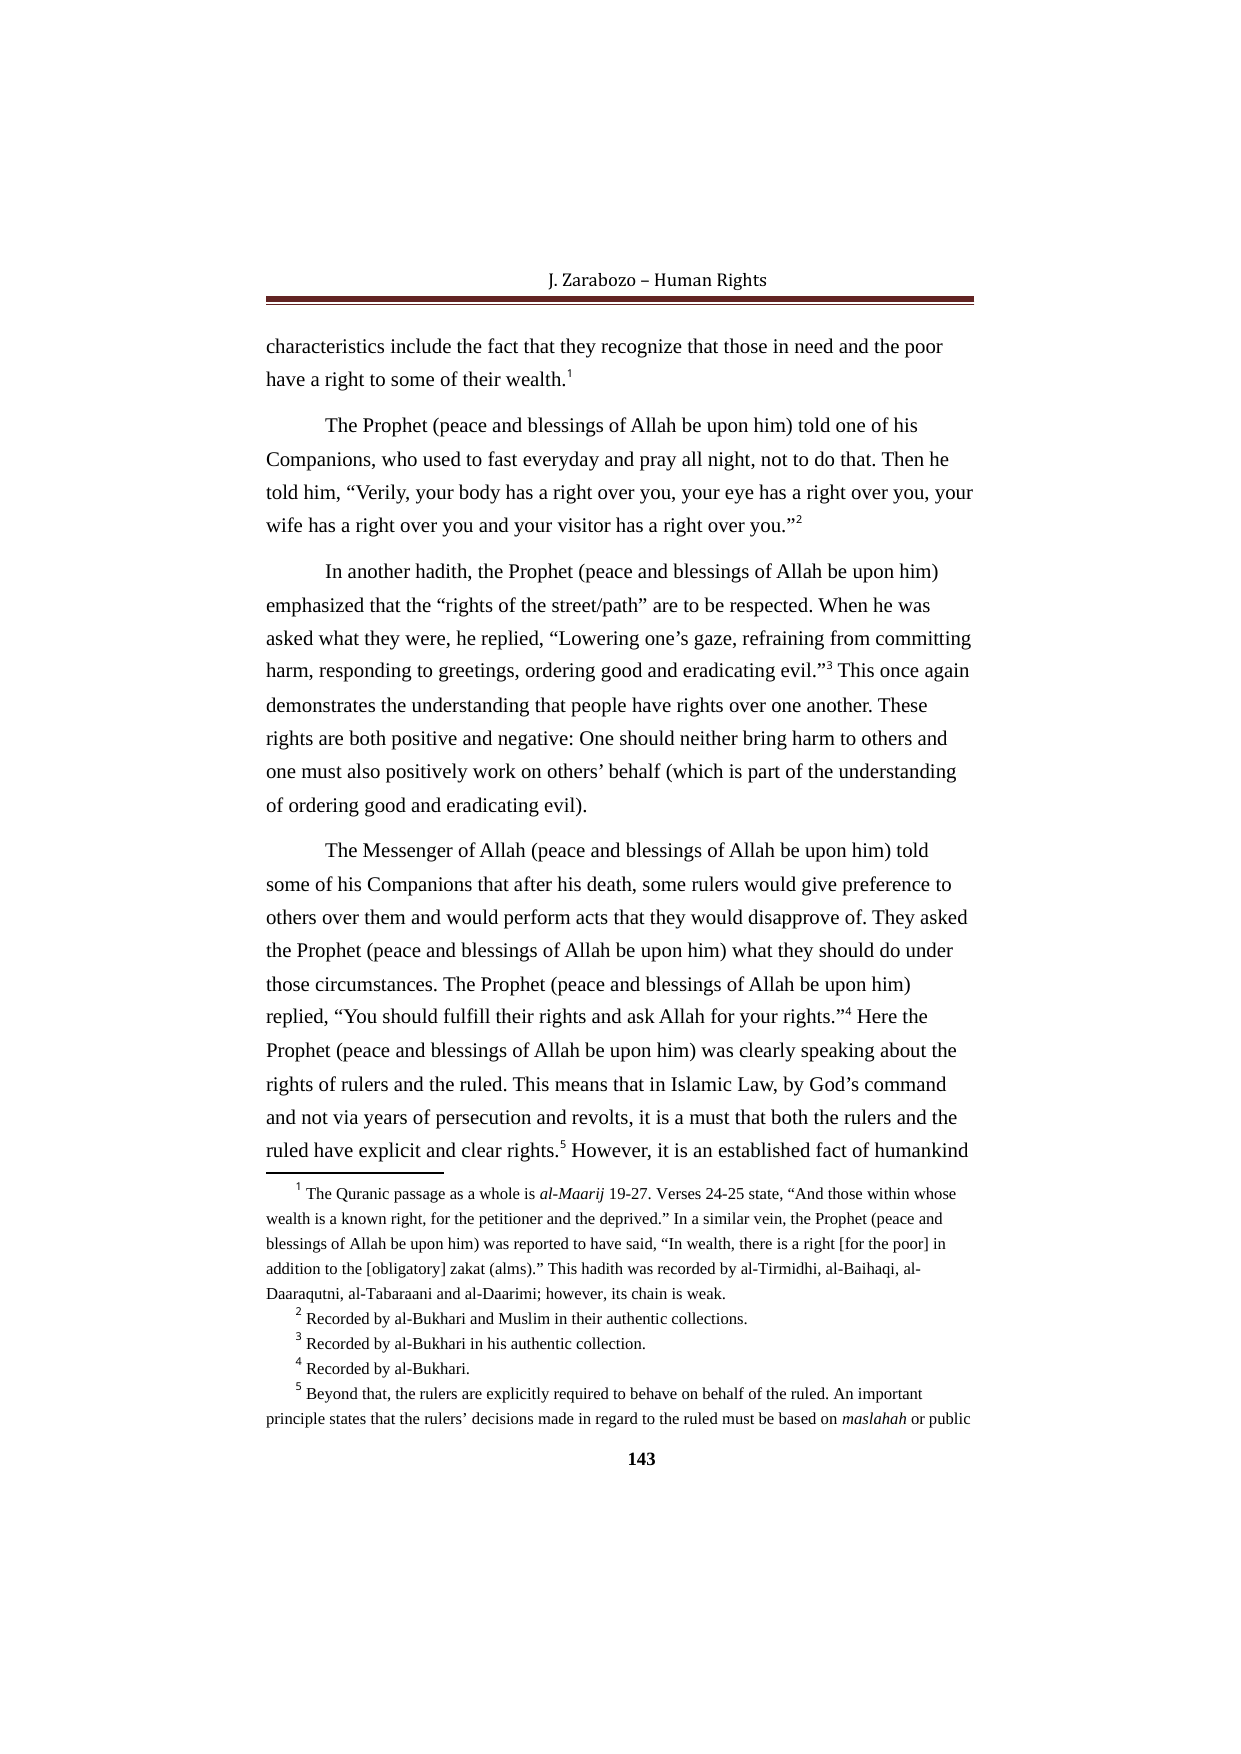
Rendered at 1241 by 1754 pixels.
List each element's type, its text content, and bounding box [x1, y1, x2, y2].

text The Messenger of Allah (peace and blessings of Allah be upon him) told some of his Companions that after his death, some rulers would give preference to others over them and would perform acts that they would disapprove of. They asked the Prophet (peace and blessings of Allah be upon him) what they should do under those circumstances. The Prophet (peace and blessings of Allah be upon him) replied, “You should fulfill their rights and ask Allah for your rights.” Here the Prophet (peace and blessings of Allah be upon him) was clearly speaking about the rights of rulers and the ruled. This means that in Islamic Law, by God’s command and not via years of persecution and revolts, it is a must that both the rulers and the ruled have explicit and clear rights. However, it is an established fact of humankind that sometimes the rulers, in particular, do not fulfill the rights of the ruled. This does not mean that one should revolt immediately as that will not produce good—nor should the ruler immediately imprison or kill his subjects when his rights are not always fulfilled. Instead, there are other means of change. The important point for the discussion here though is the recognition of the concept of rights for both. [266, 829, 974, 1162]
text In another hadith, the Prophet (peace and blessings of Allah be upon him) emphasized that the “rights of the street/path” are to be respected. When he was asked what they were, he replied, “Lowering one’s gaze, refraining from committing harm, responding to greetings, ordering good and eradicating evil.” This once again demonstrates the understanding that people have rights over one another. These rights are both positive and negative: One should neither bring harm to others and one must also positively work on others’ behalf (which is part of the understanding of ordering good and eradicating evil). [266, 550, 974, 817]
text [266, 325, 974, 392]
text The Prophet (peace and blessings of Allah be upon him) told one of his Companions, who used to fast everyday and pray all night, not to do that. Then he told him, “Verily, your body has a right over you, your eye has a right over you, your wife has a right over you and your visitor has a right over you.” [266, 404, 974, 537]
